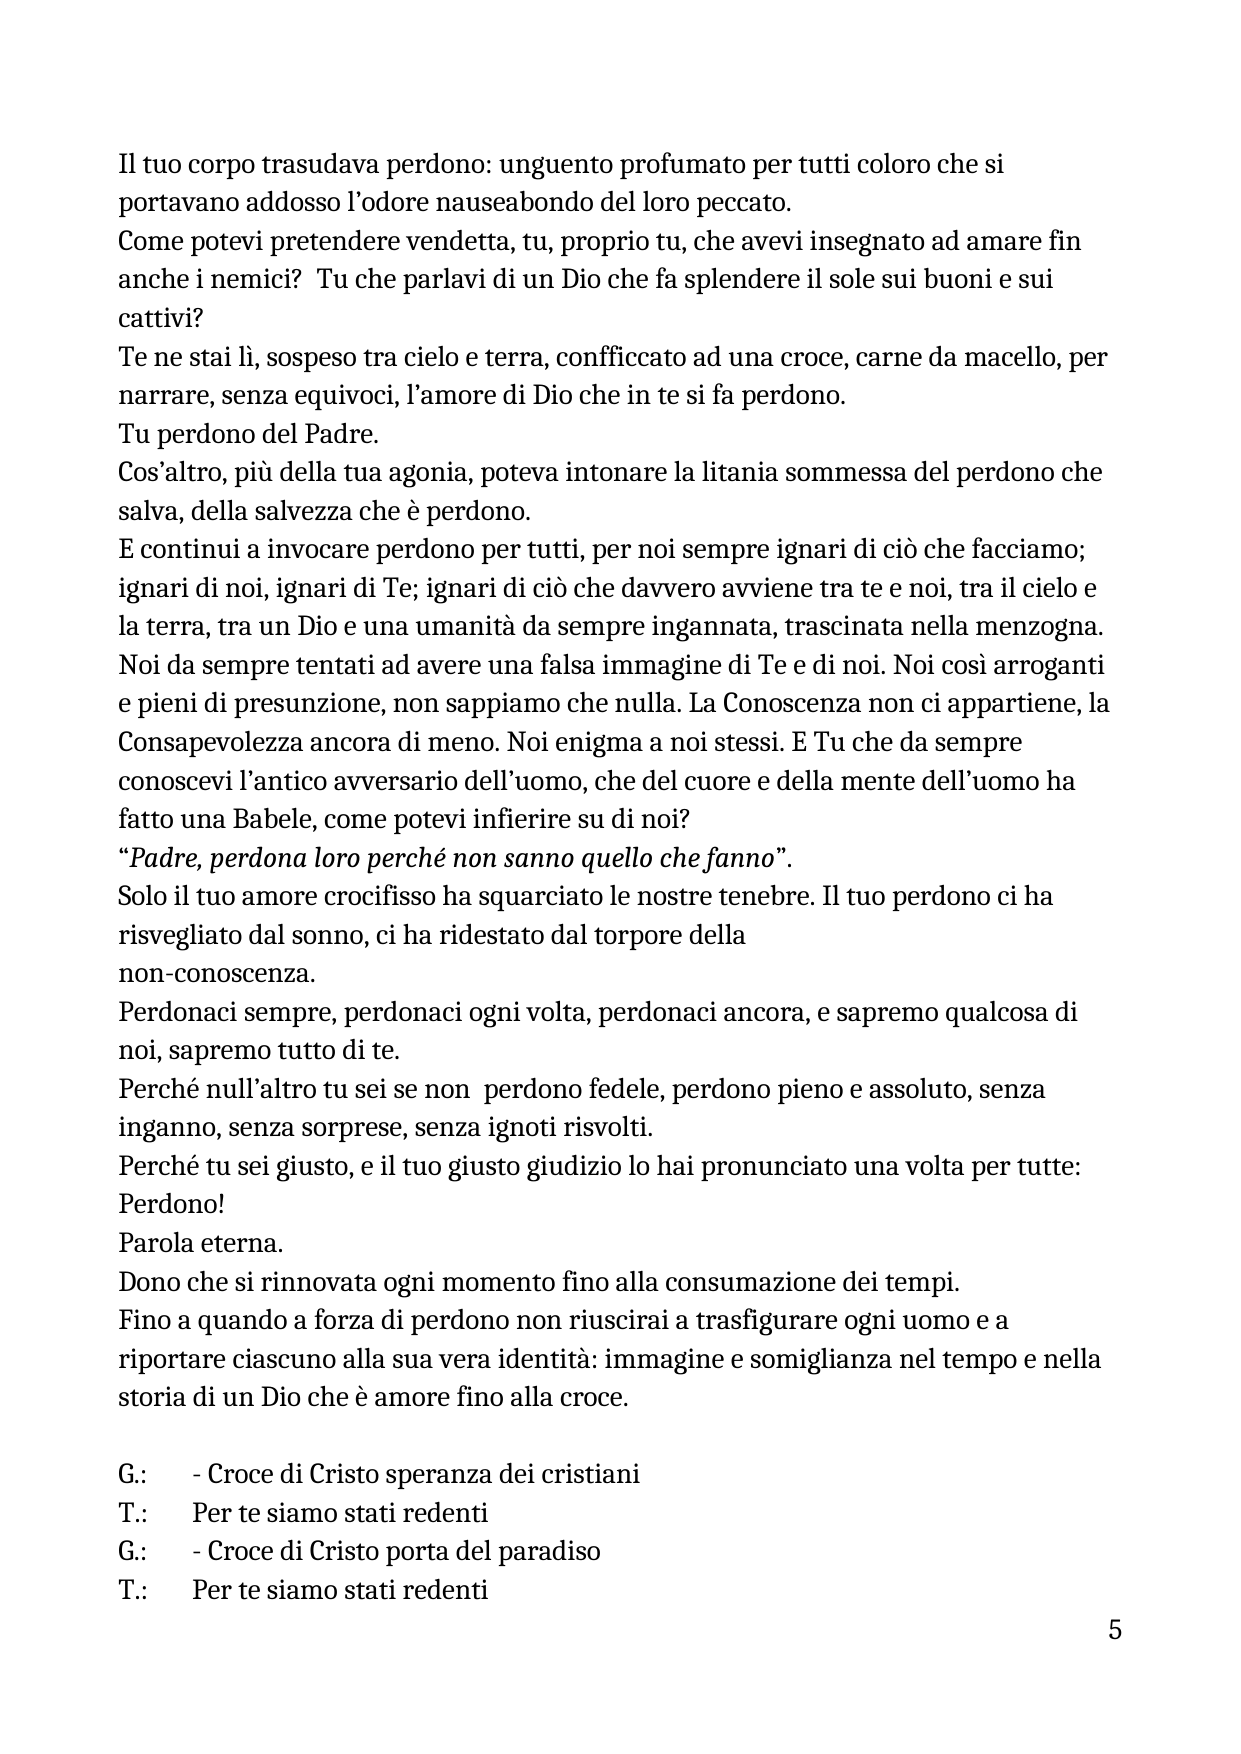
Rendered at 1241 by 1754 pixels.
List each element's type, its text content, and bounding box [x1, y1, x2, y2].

list “Padre, perdona loro perché non sanno quello che fanno”. [118, 841, 1122, 874]
list Parola eterna. [118, 1226, 1122, 1260]
list G.: - Croce di Cristo speranza dei cristiani [118, 1457, 1122, 1491]
list Solo il tuo amore crocifisso ha squarciato le nostre tenebre. Il tuo perdono ci ha risvegliato dal sonno, ci ha ridestato dal torpore della [118, 879, 1122, 951]
list Perché null’altro tu sei se non perdono fedele, perdono pieno e assoluto, senza inganno, senza sorprese, senza ignoti risvolti. [118, 1072, 1122, 1144]
list Il tuo corpo trasudava perdono: unguento profumato per tutti coloro che si portavano addosso l’odore nauseabondo del loro peccato. [118, 147, 1122, 219]
list G.: - Croce di Cristo porta del paradiso [118, 1534, 1122, 1568]
list Come potevi pretendere vendetta, tu, proprio tu, che avevi insegnato ad amare fin anche i nemici? Tu che parlavi di un Dio che fa splendere il sole sui buoni e sui cattivi? [118, 224, 1122, 335]
list E continui a invocare perdono per tutti, per noi sempre ignari di ciò che facciamo; ignari di noi, ignari di Te; ignari di ciò che davvero avviene tra te e noi, tra il cielo e la terra, tra un Dio e una umanità da sempre ingannata, trascinata nella menzogna. Noi da sempre tentati ad avere una falsa immagine di Te e di noi. Noi così arroganti e pieni di presunzione, non sappiamo che nulla. La Conoscenza non ci appartiene, la Consapevolezza ancora di meno. Noi enigma a noi stessi. E Tu che da sempre conoscevi l’antico avversario dell’uomo, che del cuore e della mente dell’uomo ha fatto una Babele, come potevi infierire su di noi? [118, 532, 1122, 836]
list T.: Per te siamo stati redenti [118, 1573, 1122, 1607]
list Tu perdono del Padre. [118, 417, 1122, 450]
list Dono che si rinnovata ogni momento fino alla consumazione dei tempi. [118, 1265, 1122, 1298]
list Fino a quando a forza di perdono non riuscirai a trasfigurare ogni uomo e a riportare ciascuno alla sua vera identità: immagine e somiglianza nel tempo e nella storia di un Dio che è amore fino alla croce. [118, 1303, 1122, 1414]
list Perché tu sei giusto, e il tuo giusto giudizio lo hai pronunciato una volta per tutte: Perdono! [118, 1149, 1122, 1221]
list Perdonaci sempre, perdonaci ogni volta, perdonaci ancora, e sapremo qualcosa di noi, sapremo tutto di te. [118, 995, 1122, 1067]
list Te ne stai lì, sospeso tra cielo e terra, confficcato ad una croce, carne da macello, per narrare, senza equivoci, l’amore di Dio che in te si fa perdono. [118, 340, 1122, 412]
list Cos’altro, più della tua agonia, poteva intonare la litania sommessa del perdono che salva, della salvezza che è perdono. [118, 455, 1122, 527]
list T.: Per te siamo stati redenti [118, 1496, 1122, 1529]
list non-conoscenza. [118, 956, 1122, 990]
